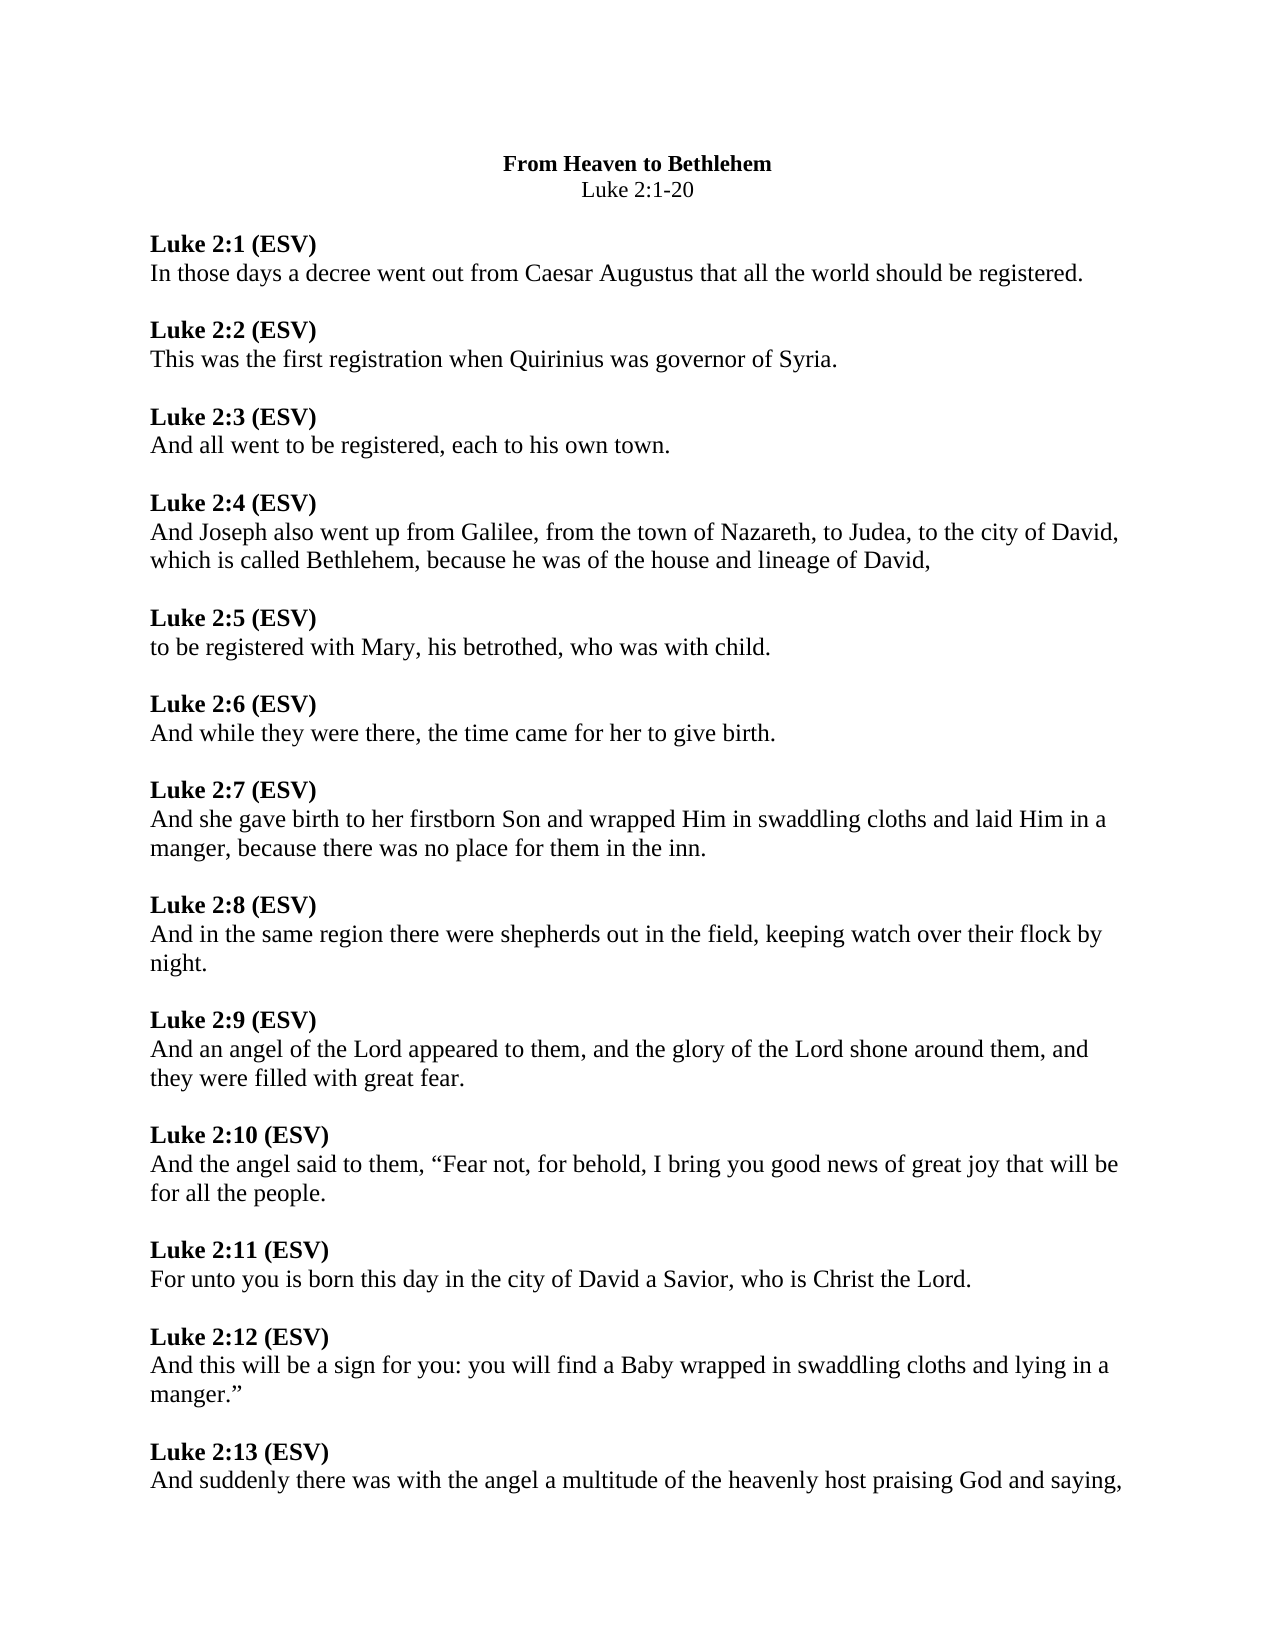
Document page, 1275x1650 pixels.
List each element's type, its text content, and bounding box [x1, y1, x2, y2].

text Luke 2:13 (ESV) And suddenly there was with the angel a multitude of the heavenly host praising God and saying, [150, 1437, 1125, 1494]
text Luke 2:5 (ESV) to be registered with Mary, his betrothed, who was with child. [150, 603, 1125, 660]
text Luke 2:11 (ESV) For unto you is born this day in the city of David a Savior, who is Christ the Lord. [150, 1235, 1125, 1293]
text Luke 2:1-20 [150, 176, 1125, 203]
text Luke 2:2 (ESV) This was the first registration when Quirinius was governor of Syria. [150, 315, 1125, 373]
text Luke 2:1 (ESV) In those days a decree went out from Caesar Augustus that all the world should be registered. [150, 229, 1125, 287]
text Luke 2:10 (ESV) And the angel said to them, “Fear not, for behold, I bring you good news of great joy that will be for all the people. [150, 1120, 1125, 1207]
text Luke 2:6 (ESV) And while they were there, the time came for her to give birth. [150, 689, 1125, 747]
text Luke 2:9 (ESV) And an angel of the Lord appeared to them, and the glory of the Lord shone around them, and they were filled with great fear. [150, 1005, 1125, 1092]
text Luke 2:3 (ESV) And all went to be registered, each to his own town. [150, 402, 1125, 459]
text Luke 2:7 (ESV) And she gave birth to her firstborn Son and wrapped Him in swaddling cloths and laid Him in a manger, because there was no place for them in the inn. [150, 775, 1125, 862]
text Luke 2:8 (ESV) And in the same region there were shepherds out in the field, keeping watch over their flock by night. [150, 890, 1125, 977]
text Luke 2:4 (ESV) And Joseph also went up from Galilee, from the town of Nazareth, to Judea, to the city of David, which is called Bethlehem, because he was of the house and lineage of David, [150, 488, 1125, 574]
text Luke 2:12 (ESV) And this will be a sign for you: you will find a Baby wrapped in swaddling cloths and lying in a manger.” [150, 1322, 1125, 1408]
text From Heaven to Bethlehem [150, 150, 1125, 176]
